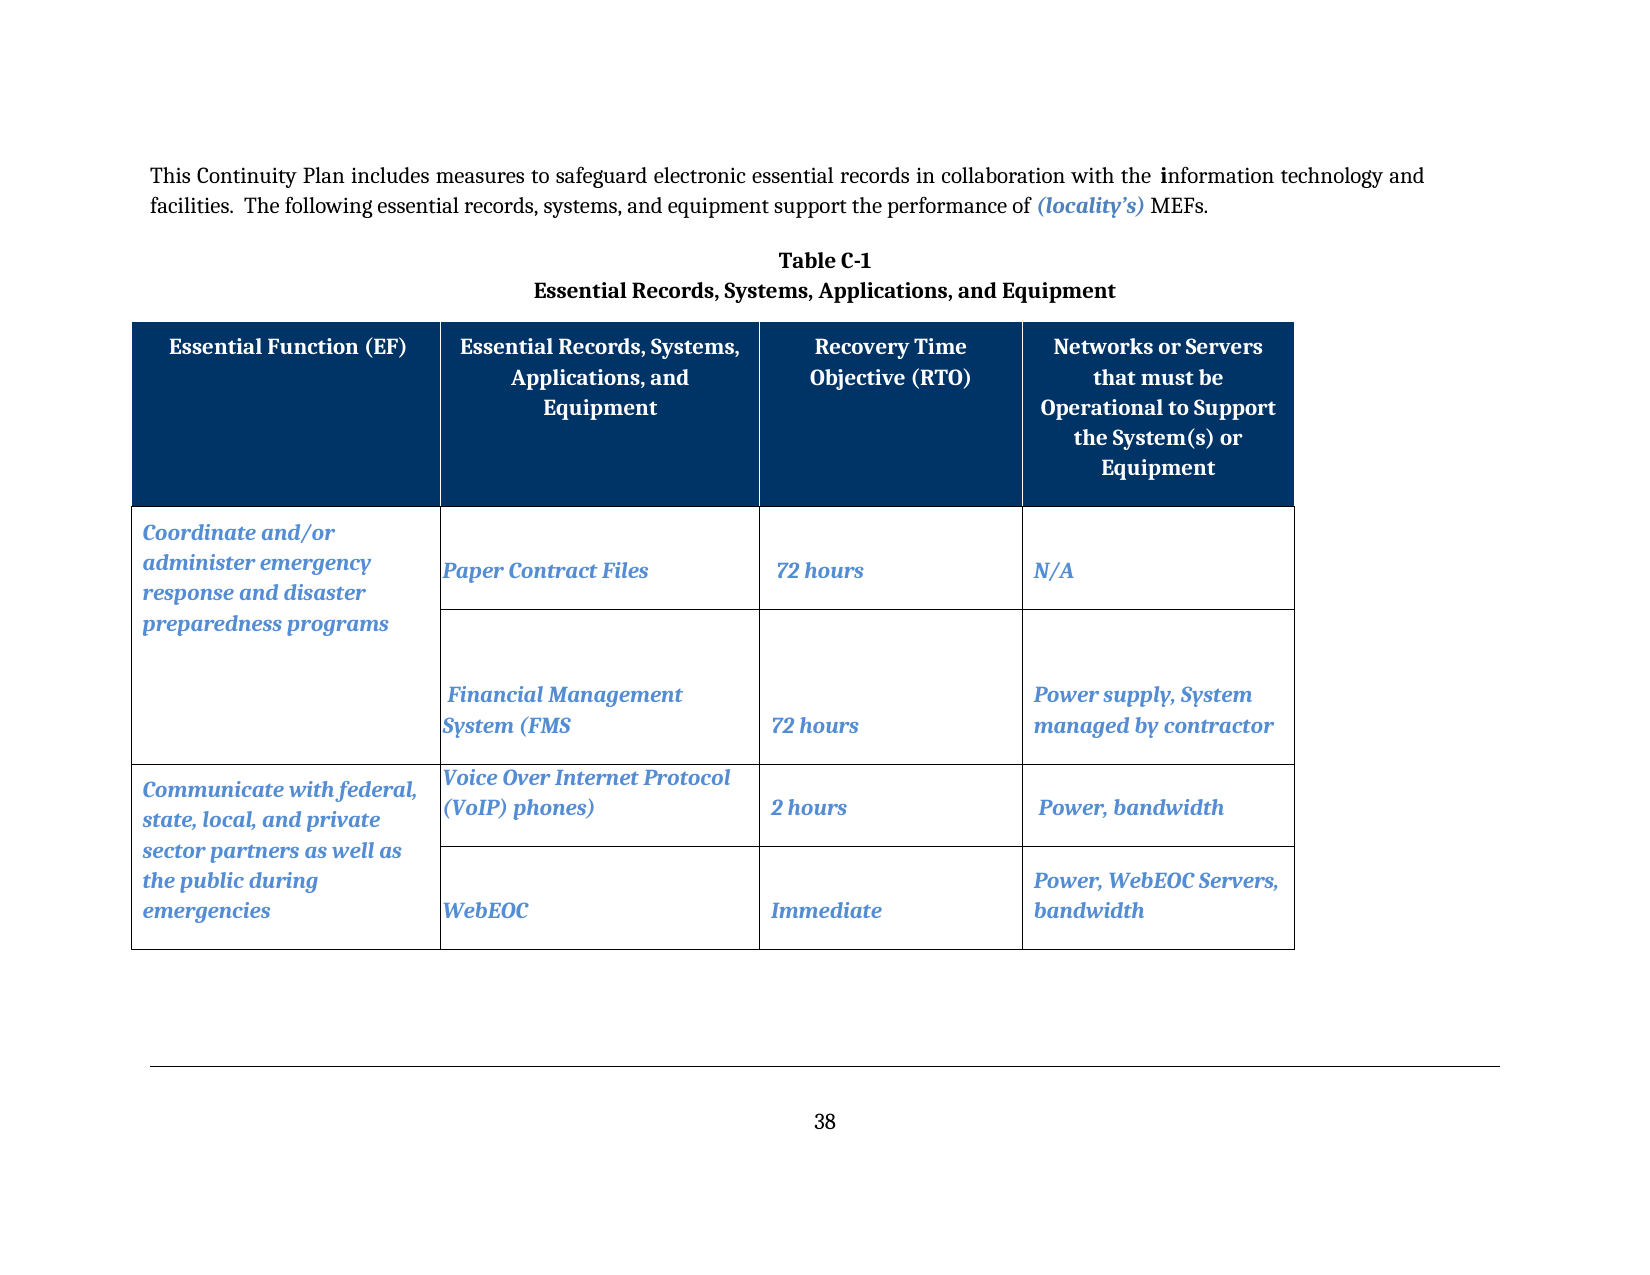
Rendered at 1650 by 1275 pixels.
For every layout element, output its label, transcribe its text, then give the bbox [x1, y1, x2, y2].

table_header Networks or Servers that must be Operational to Support the System(s) or Equipment [1023, 322, 1294, 506]
table_cell Power supply, System managed by contractor [1023, 610, 1294, 763]
table_cell 72 hours [760, 610, 1022, 763]
table_cell 2 hours [760, 765, 1022, 846]
table_cell WebEOC [441, 847, 759, 949]
table_cell Voice Over Internet Protocol (VoIP) phones) [441, 765, 759, 846]
text This Continuity Plan includes measures to safeguard electronic essential records in collaboration with the information technology and facilities. The following essential records, systems, and equipment support the performance of (locality’s) MEFs. [150, 162, 1425, 219]
table_cell Power, bandwidth [1023, 765, 1294, 846]
table_cell Financial Management System (FMS [441, 610, 759, 763]
table_cell Power, WebEOC Servers, bandwidth [1023, 847, 1294, 949]
table_cell N/A [1023, 507, 1294, 609]
table_header Recovery Time Objective (RTO) [760, 322, 1022, 506]
table_cell Immediate [760, 847, 1022, 949]
table_cell Paper Contract Files [441, 507, 759, 609]
table_cell Communicate with federal, state, local, and private sector partners as well as the public during emergencies [132, 765, 440, 949]
table_cell 72 hours [760, 507, 1022, 609]
title Table C-1 Essential Records, Systems, Applications, and Equipment [150, 248, 1500, 304]
table_header Essential Records, Systems, Applications, and Equipment [441, 322, 759, 506]
table_cell Coordinate and/or administer emergency response and disaster preparedness programs [132, 507, 440, 763]
table_header Essential Function (EF) [132, 322, 440, 506]
